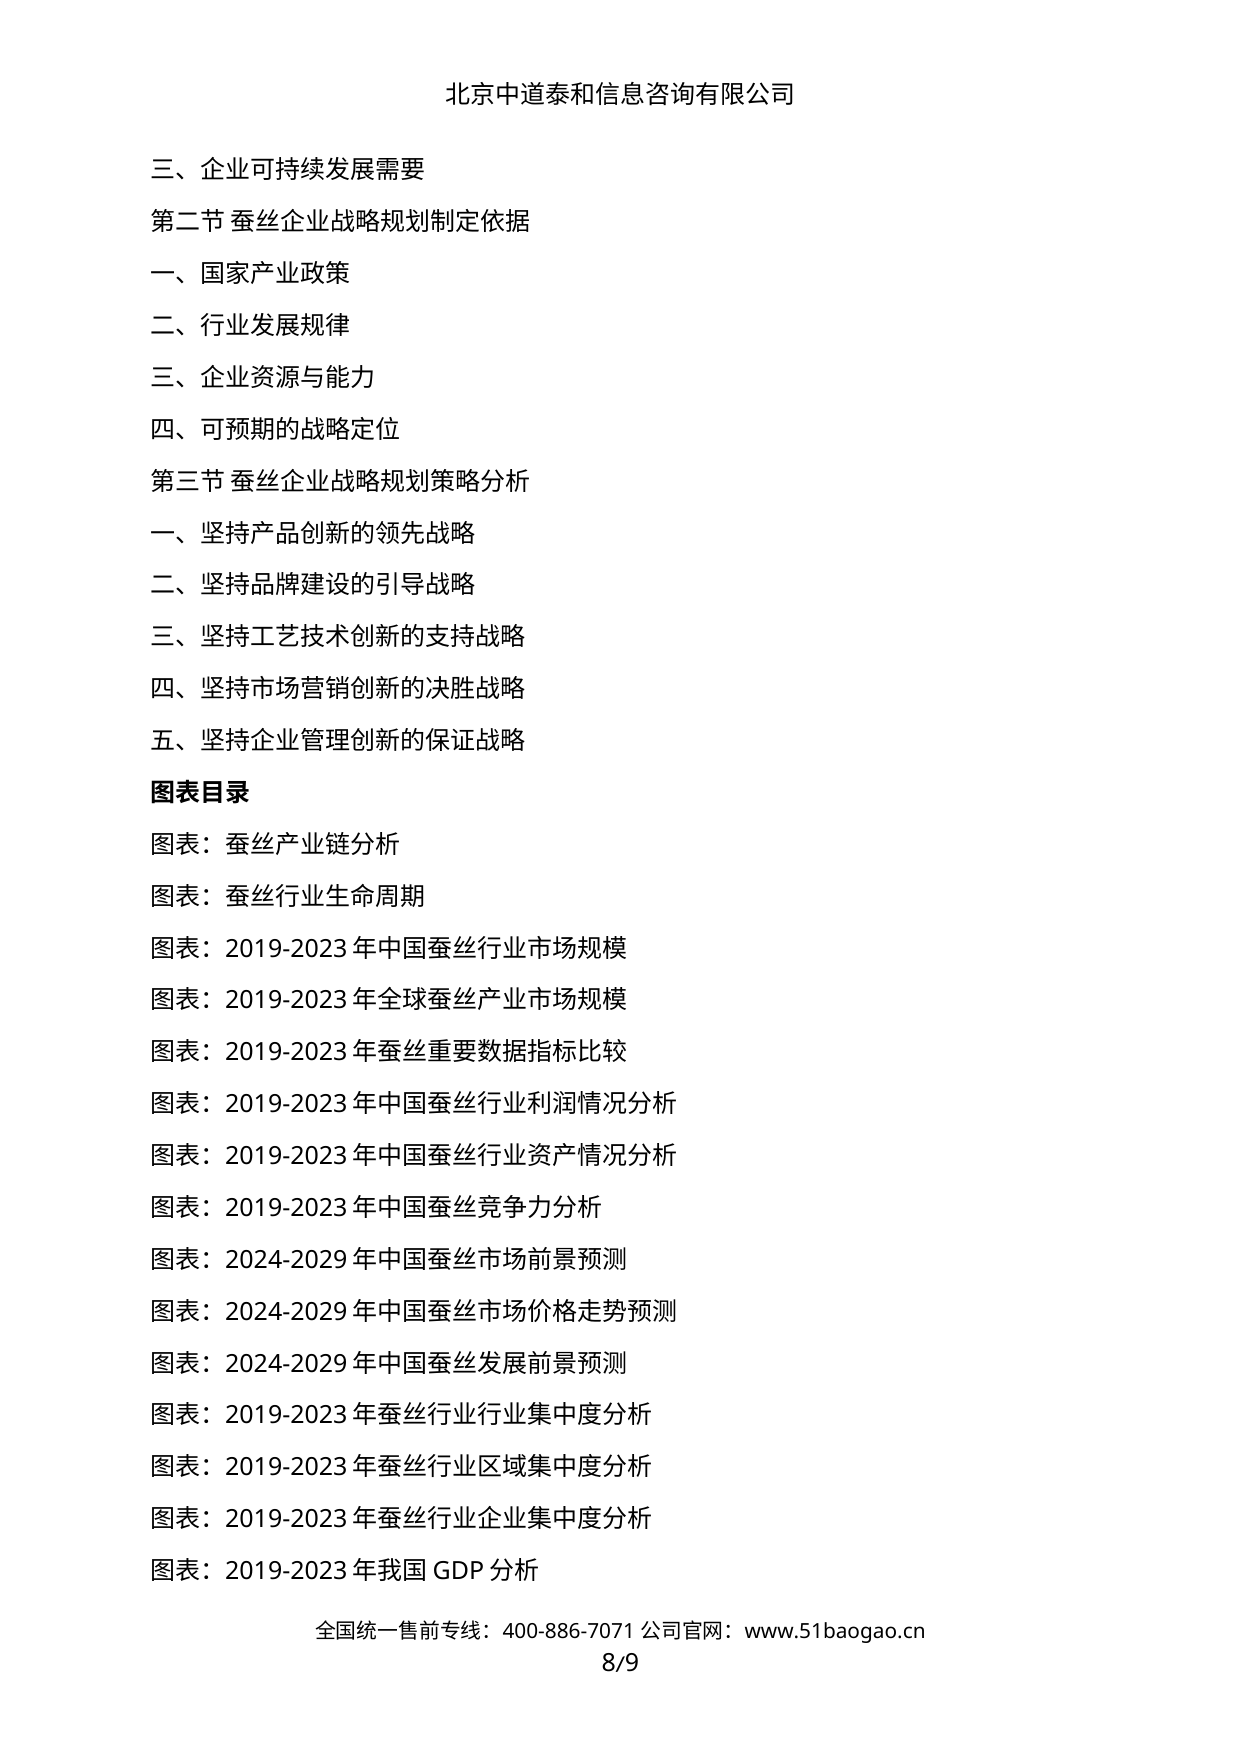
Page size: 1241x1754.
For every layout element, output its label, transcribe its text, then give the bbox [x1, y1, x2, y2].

text 五、坚持企业管理创新的保证战略 [150, 721, 1090, 757]
text 三、企业资源与能力 [150, 357, 1090, 394]
text 第三节 蚕丝企业战略规划策略分析 [150, 461, 1090, 497]
text 图表：2024-2029年中国蚕丝市场价格走势预测 [150, 1291, 1090, 1327]
text 图表：2019-2023年全球蚕丝产业市场规模 [150, 980, 1090, 1016]
text 三、企业可持续发展需要 [150, 150, 1090, 186]
text 图表：2019-2023年蚕丝行业区域集中度分析 [150, 1447, 1090, 1483]
text 图表：2019-2023年中国蚕丝行业利润情况分析 [150, 1084, 1090, 1120]
text 三、坚持工艺技术创新的支持战略 [150, 617, 1090, 653]
text 四、坚持市场营销创新的决胜战略 [150, 669, 1090, 705]
text 二、坚持品牌建设的引导战略 [150, 565, 1090, 601]
text 图表：2019-2023年蚕丝行业企业集中度分析 [150, 1499, 1090, 1535]
text 二、行业发展规律 [150, 306, 1090, 342]
text 图表：2024-2029年中国蚕丝市场前景预测 [150, 1239, 1090, 1276]
text 一、坚持产品创新的领先战略 [150, 513, 1090, 549]
text 图表：2019-2023年蚕丝重要数据指标比较 [150, 1032, 1090, 1068]
text 图表：2019-2023年中国蚕丝竞争力分析 [150, 1187, 1090, 1224]
text 第二节 蚕丝企业战略规划制定依据 [150, 202, 1090, 238]
text 四、可预期的战略定位 [150, 409, 1090, 446]
text 一、国家产业政策 [150, 254, 1090, 290]
text 图表：蚕丝行业生命周期 [150, 876, 1090, 912]
text 图表：2019-2023年蚕丝行业行业集中度分析 [150, 1395, 1090, 1431]
text 图表：蚕丝产业链分析 [150, 824, 1090, 861]
text 图表：2019-2023年我国GDP分析 [150, 1551, 1090, 1587]
text 图表目录 [150, 772, 1090, 809]
text 图表：2019-2023年中国蚕丝行业市场规模 [150, 928, 1090, 964]
text 图表：2024-2029年中国蚕丝发展前景预测 [150, 1343, 1090, 1379]
text 图表：2019-2023年中国蚕丝行业资产情况分析 [150, 1136, 1090, 1172]
